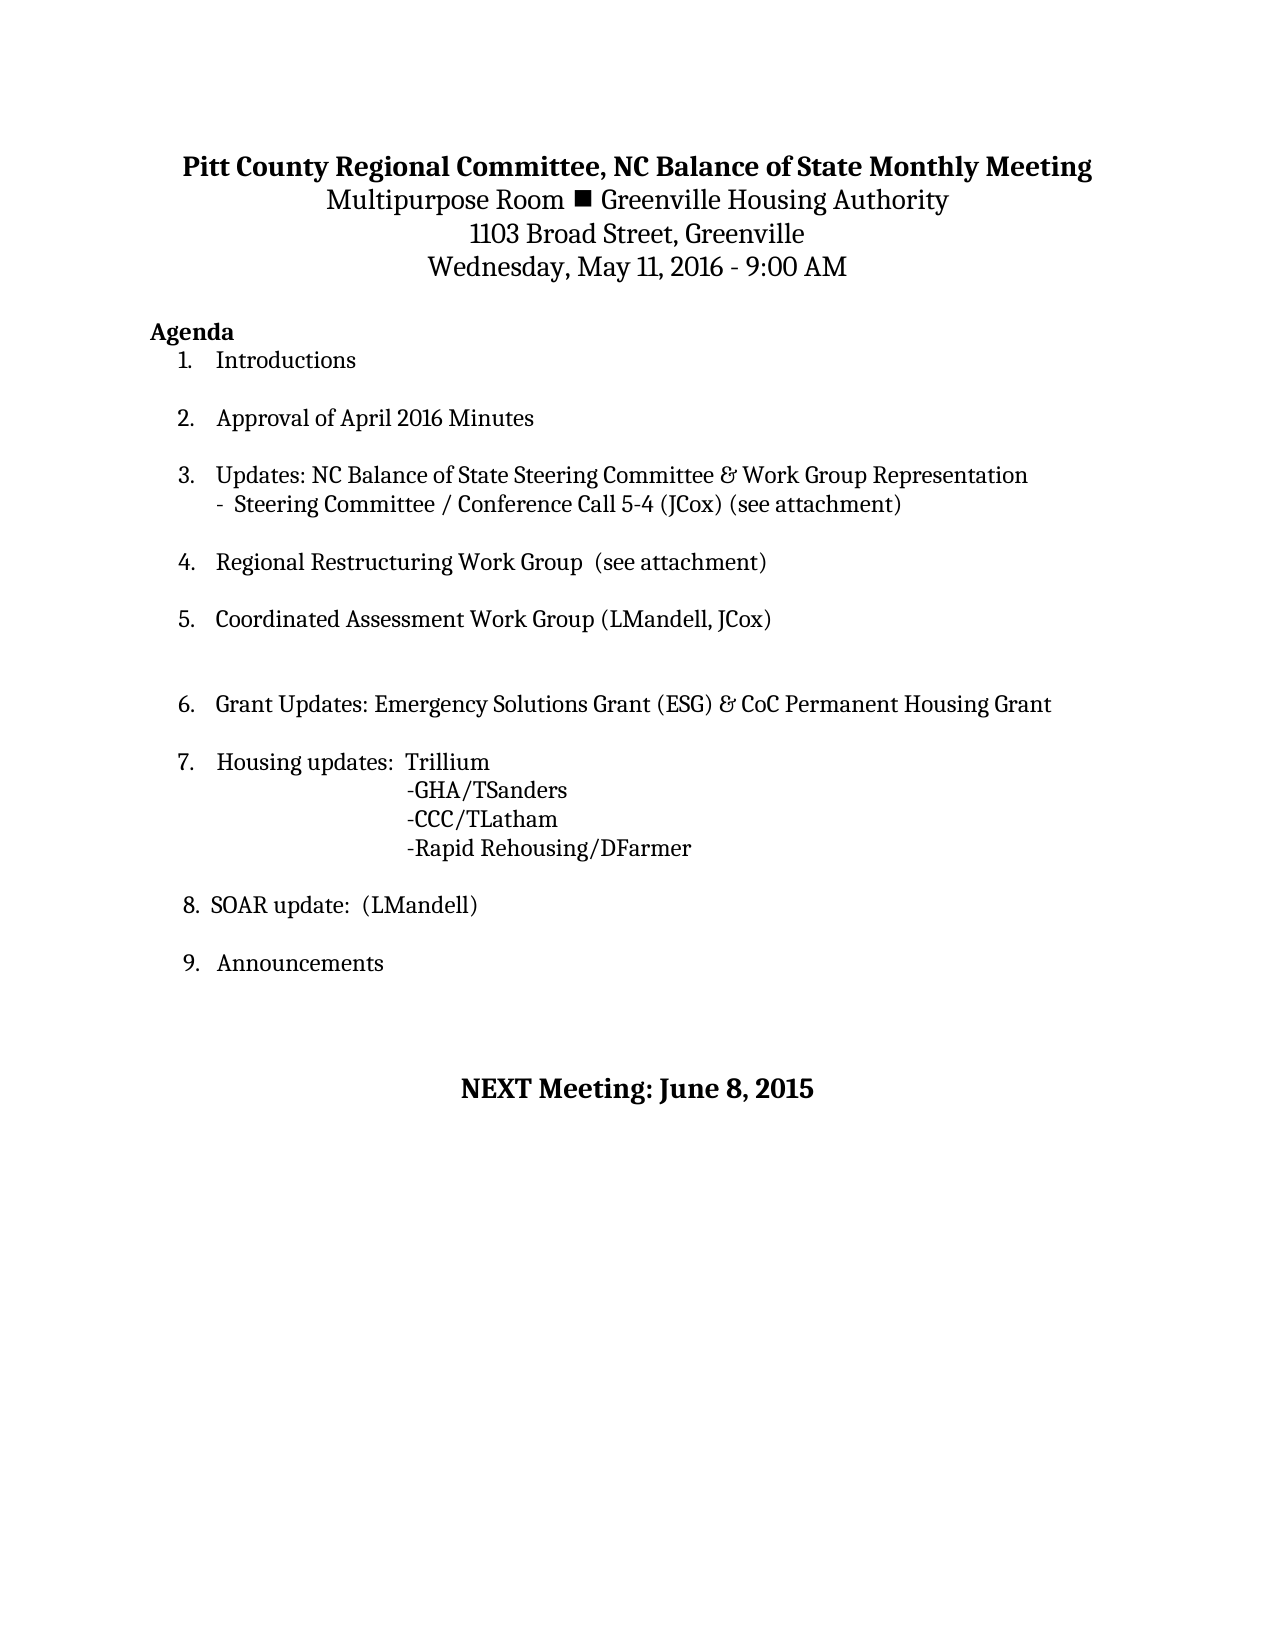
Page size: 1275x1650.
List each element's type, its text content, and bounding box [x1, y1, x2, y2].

text 2. Approval of April 2016 Minutes [150, 404, 1125, 433]
list Updates: NC Balance of State Steering Committee & Work Group Representation [178, 461, 1125, 490]
text NEXT Meeting: June 8, 2015 [150, 1073, 1125, 1106]
text -Rapid Rehousing/DFarmer [225, 834, 1125, 862]
text - Steering Committee / Conference Call 5-4 (JCox) (see attachment) [216, 490, 1125, 519]
text 1103 Broad Street, Greenville [150, 217, 1125, 251]
text Agenda [150, 318, 1125, 346]
text Pitt County Regional Committee, NC Balance of State Monthly Meeting [150, 150, 1125, 183]
text 7. Housing updates: Trillium [150, 747, 1125, 776]
list Coordinated Assessment Work Group (LMandell, JCox) [178, 605, 1125, 634]
text 8. SOAR update: (LMandell) [150, 891, 1125, 920]
text -GHA/TSanders [225, 776, 1125, 805]
text -CCC/TLatham [225, 805, 1125, 834]
text Multipurpose Room Greenville Housing Authority [150, 183, 1125, 217]
list Introductions [178, 346, 1125, 375]
text 9. Announcements [150, 949, 1125, 977]
list Regional Restructuring Work Group (see attachment) [178, 548, 1125, 576]
list Grant Updates: Emergency Solutions Grant (ESG) & CoC Permanent Housing Grant [178, 690, 1125, 719]
text Wednesday, May 11, 2016 - 9:00 AM [150, 251, 1125, 284]
